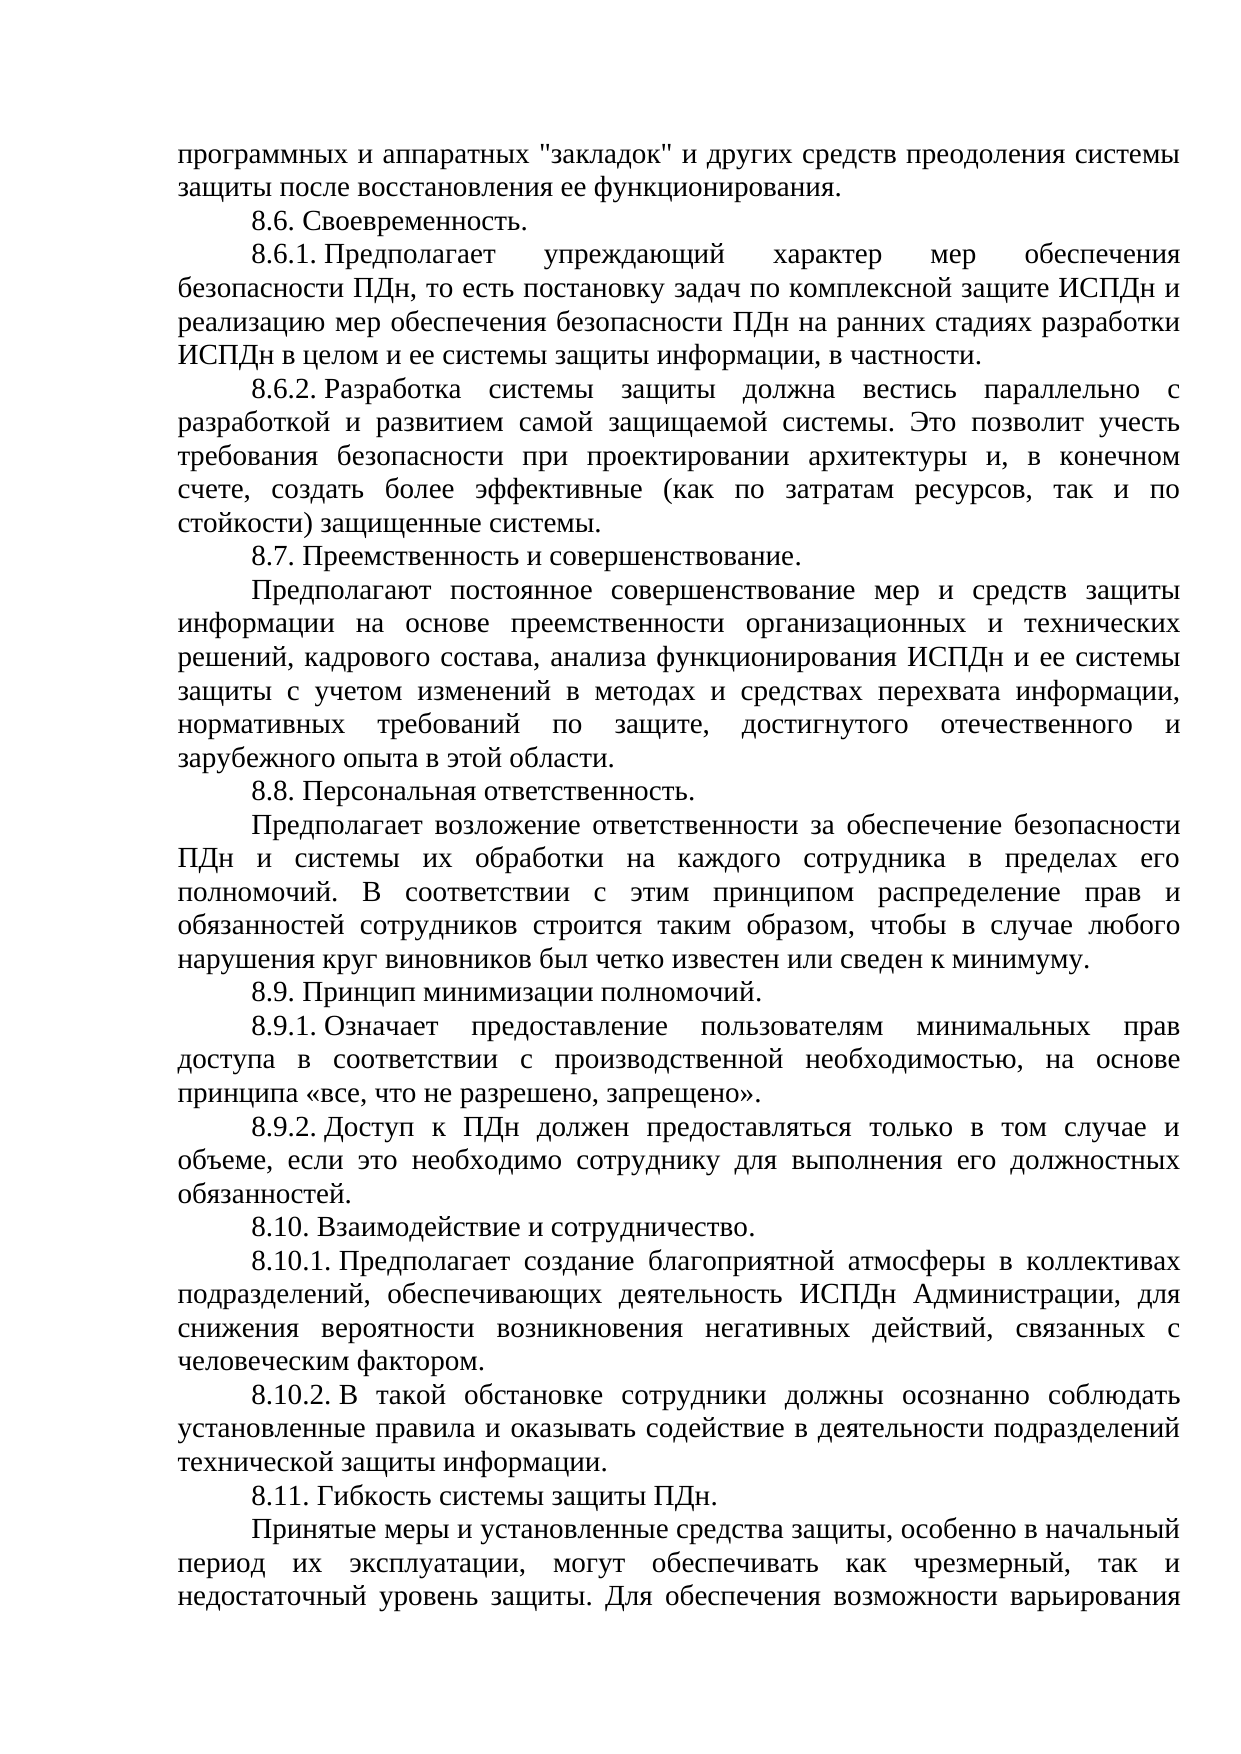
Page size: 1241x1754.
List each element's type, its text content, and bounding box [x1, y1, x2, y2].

list Преемственность и совершенствование. [177, 538, 1181, 572]
list Персональная ответственность. [177, 773, 1181, 807]
list Своевременность. [177, 203, 1181, 237]
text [177, 1511, 1181, 1612]
list Предполагает создание благоприятной атмосферы в коллективах подразделений, обеспечивающих деятельность ИСПДн Администрации, для снижения вероятности возникновения негативных действий, связанных с человеческим фактором. [177, 1243, 1181, 1377]
list Предполагает упреждающий характер мер обеспечения безопасности ПДн, то есть постановку задач по комплексной защите ИСПДн и реализацию мер обеспечения безопасности ПДн на ранних стадиях разработки ИСПДн в целом и ее системы защиты информации, в частности. [177, 237, 1181, 371]
list Гибкость системы защиты ПДн. [177, 1478, 1181, 1511]
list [177, 136, 1181, 203]
list Означает предоставление пользователям минимальных прав доступа в соответствии с производственной необходимостью, на основе принципа «все, что не разрешено, запрещено». [177, 1008, 1181, 1109]
list Доступ к ПДн должен предоставляться только в том случае и объеме, если это необходимо сотруднику для выполнения его должностных обязанностей. [177, 1109, 1181, 1209]
list Принцип минимизации полномочий. [177, 974, 1181, 1008]
text Предполагают постоянное совершенствование мер и средств защиты информации на основе преемственности организационных и технических решений, кадрового состава, анализа функционирования ИСПДн и ее системы защиты с учетом изменений в методах и средствах перехвата информации, нормативных требований по защите, достигнутого отечественного и зарубежного опыта в этой области. [177, 572, 1181, 773]
list В такой обстановке сотрудники должны осознанно соблюдать установленные правила и оказывать содействие в деятельности подразделений технической защиты информации. [177, 1377, 1181, 1478]
text Предполагает возложение ответственности за обеспечение безопасности ПДн и системы их обработки на каждого сотрудника в пределах его полномочий. В соответствии с этим принципом распределение прав и обязанностей сотрудников строится таким образом, чтобы в случае любого нарушения круг виновников был четко известен или сведен к минимуму. [177, 807, 1181, 974]
list Взаимодействие и сотрудничество. [177, 1209, 1181, 1243]
list Разработка системы защиты должна вестись параллельно с разработкой и развитием самой защищаемой системы. Это позволит учесть требования безопасности при проектировании архитектуры и, в конечном счете, создать более эффективные (как по затратам ресурсов, так и по стойкости) защищенные системы. [177, 371, 1181, 538]
